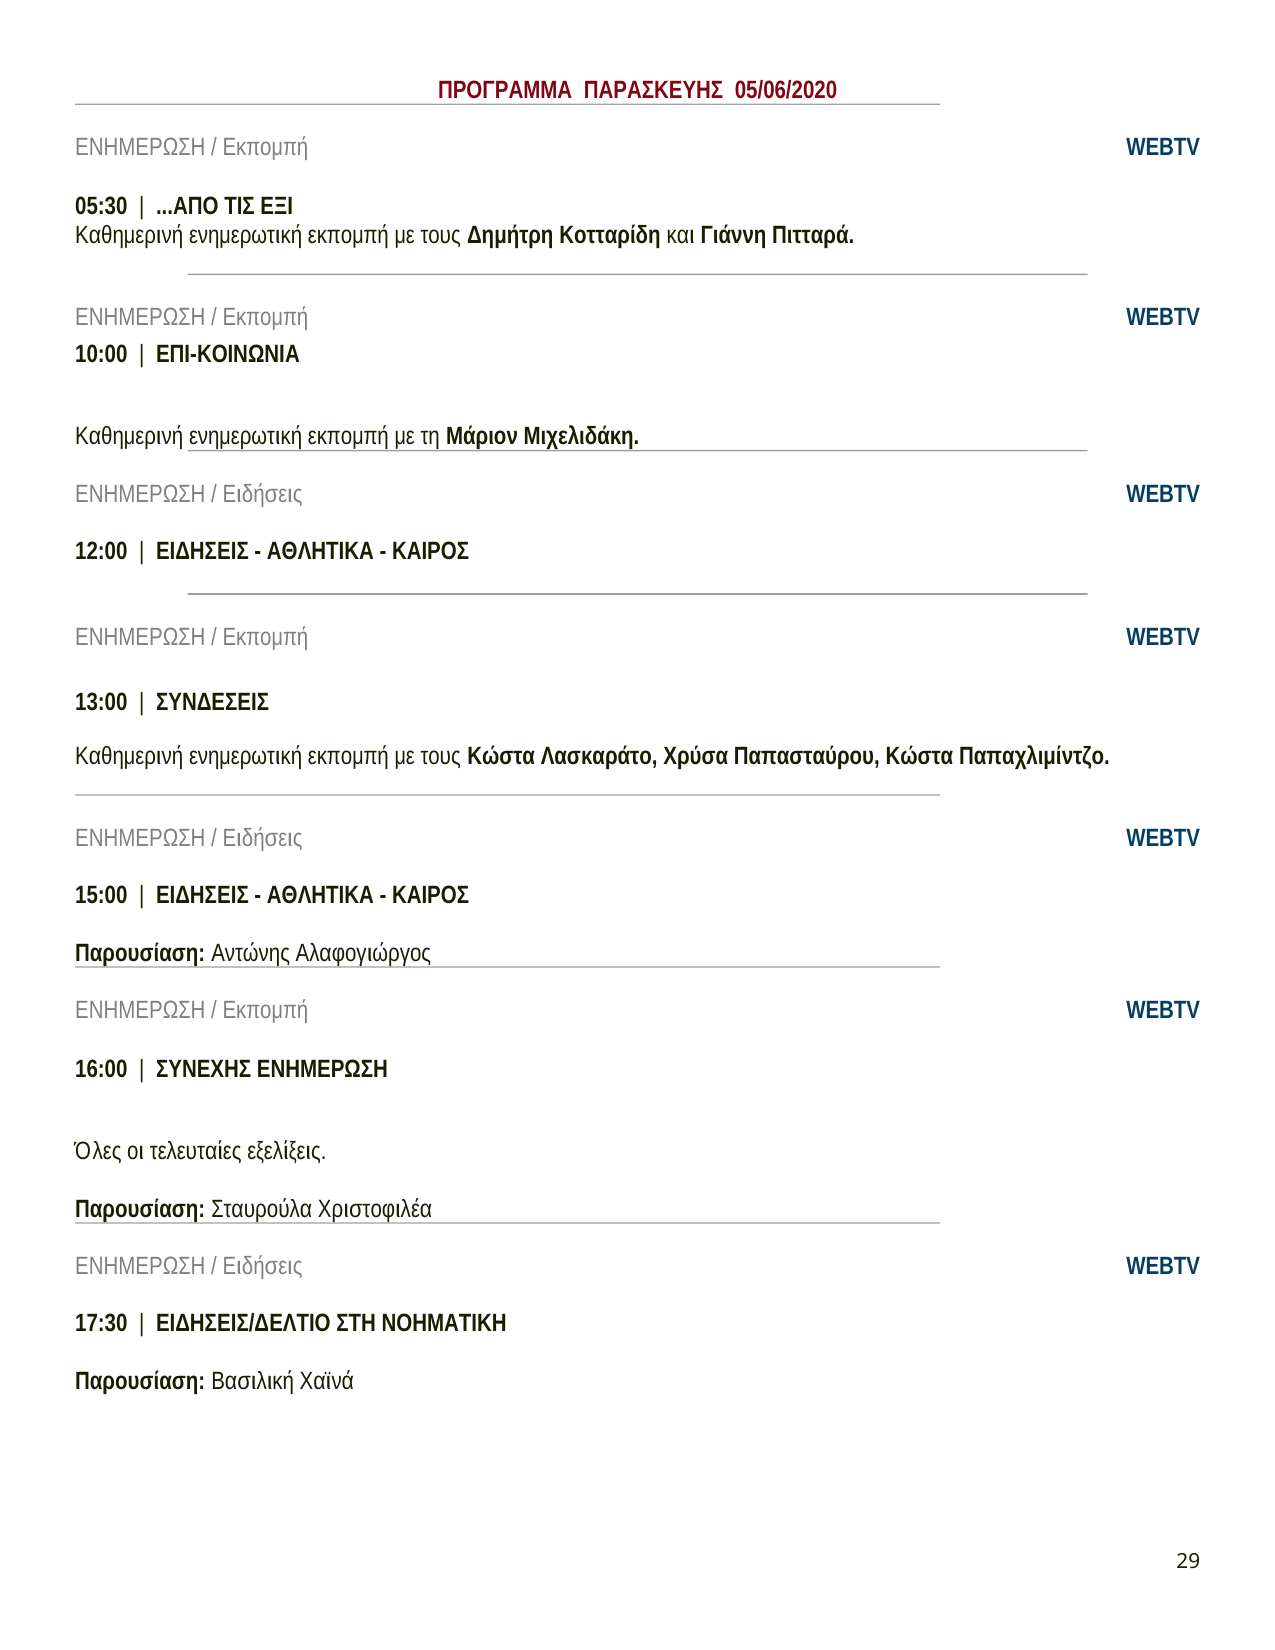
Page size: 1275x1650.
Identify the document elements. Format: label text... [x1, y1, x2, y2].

table_header WEBTV [638, 622, 1200, 651]
table_header ΕΝΗΜΕΡΩΣΗ / Εκπομπή [75, 133, 637, 161]
text Όλες οι τελευταίες εξελίξεις. [75, 1136, 1200, 1165]
text Παρουσίαση: Σταυρούλα Χριστοφιλέα [75, 1165, 1200, 1222]
text 10:00 | ΕΠΙ-ΚΟΙΝΩΝΙΑ [75, 331, 1200, 396]
table_header ΕΝΗΜΕΡΩΣΗ / Εκπομπή [75, 302, 637, 331]
table_header WEBTV [638, 995, 1200, 1024]
text 05:30 | ...ΑΠΟ ΤΙΣ ΕΞΙ Καθημερινή ενημερωτική εκπομπή με τους Δημήτρη Κοτταρίδη και Γιάννη Πιτταρά. [75, 161, 1200, 248]
table_header ΕΝΗΜΕΡΩΣΗ / Ειδήσεις [75, 823, 637, 852]
text 16:00 | ΣΥΝΕΧΗΣ ΕΝΗΜΕΡΩΣΗ [75, 1024, 1200, 1111]
table_header WEBTV [638, 479, 1200, 507]
table_header WEBTV [638, 302, 1200, 331]
text 17:30 | ΕΙΔΗΣΕΙΣ/ΔΕΛΤΙΟ ΣΤΗ ΝΟΗΜΑΤΙΚΗ Παρουσίαση: Βασιλική Χαϊνά [75, 1280, 1200, 1394]
table_header ΕΝΗΜΕΡΩΣΗ / Εκπομπή [75, 995, 637, 1024]
table_header ΕΝΗΜΕΡΩΣΗ / Ειδήσεις [75, 479, 637, 507]
text ΠΡΟΓΡΑΜΜΑ ΠΑΡΑΣΚΕΥΗΣ 05/06/2020 [75, 75, 1200, 104]
text Καθημερινή ενημερωτική εκπομπή με τους Κώστα Λασκαράτο, Χρύσα Παπασταύρου, Κώστα Παπαχλιμίντζο. [75, 741, 1200, 769]
text 15:00 | ΕΙΔΗΣΕΙΣ - ΑΘΛΗΤΙΚΑ - ΚΑΙΡΟΣ Παρουσίαση: Αντώνης Αλαφογιώργος [75, 852, 1200, 966]
table_header WEBTV [638, 133, 1200, 161]
table_header ΕΝΗΜΕΡΩΣΗ / Εκπομπή [75, 622, 637, 651]
table_header WEBTV [638, 1251, 1200, 1280]
text 13:00 | ΣΥΝΔΕΣΕΙΣ [75, 651, 1200, 716]
table_header WEBTV [638, 823, 1200, 852]
text 12:00 | ΕΙΔΗΣΕΙΣ - ΑΘΛΗΤΙΚΑ - ΚΑΙΡΟΣ [75, 507, 1200, 593]
table_header ΕΝΗΜΕΡΩΣΗ / Ειδήσεις [75, 1251, 637, 1280]
text Καθημερινή ενημερωτική εκπομπή με τη Μάριον Μιχελιδάκη. [75, 421, 1200, 450]
